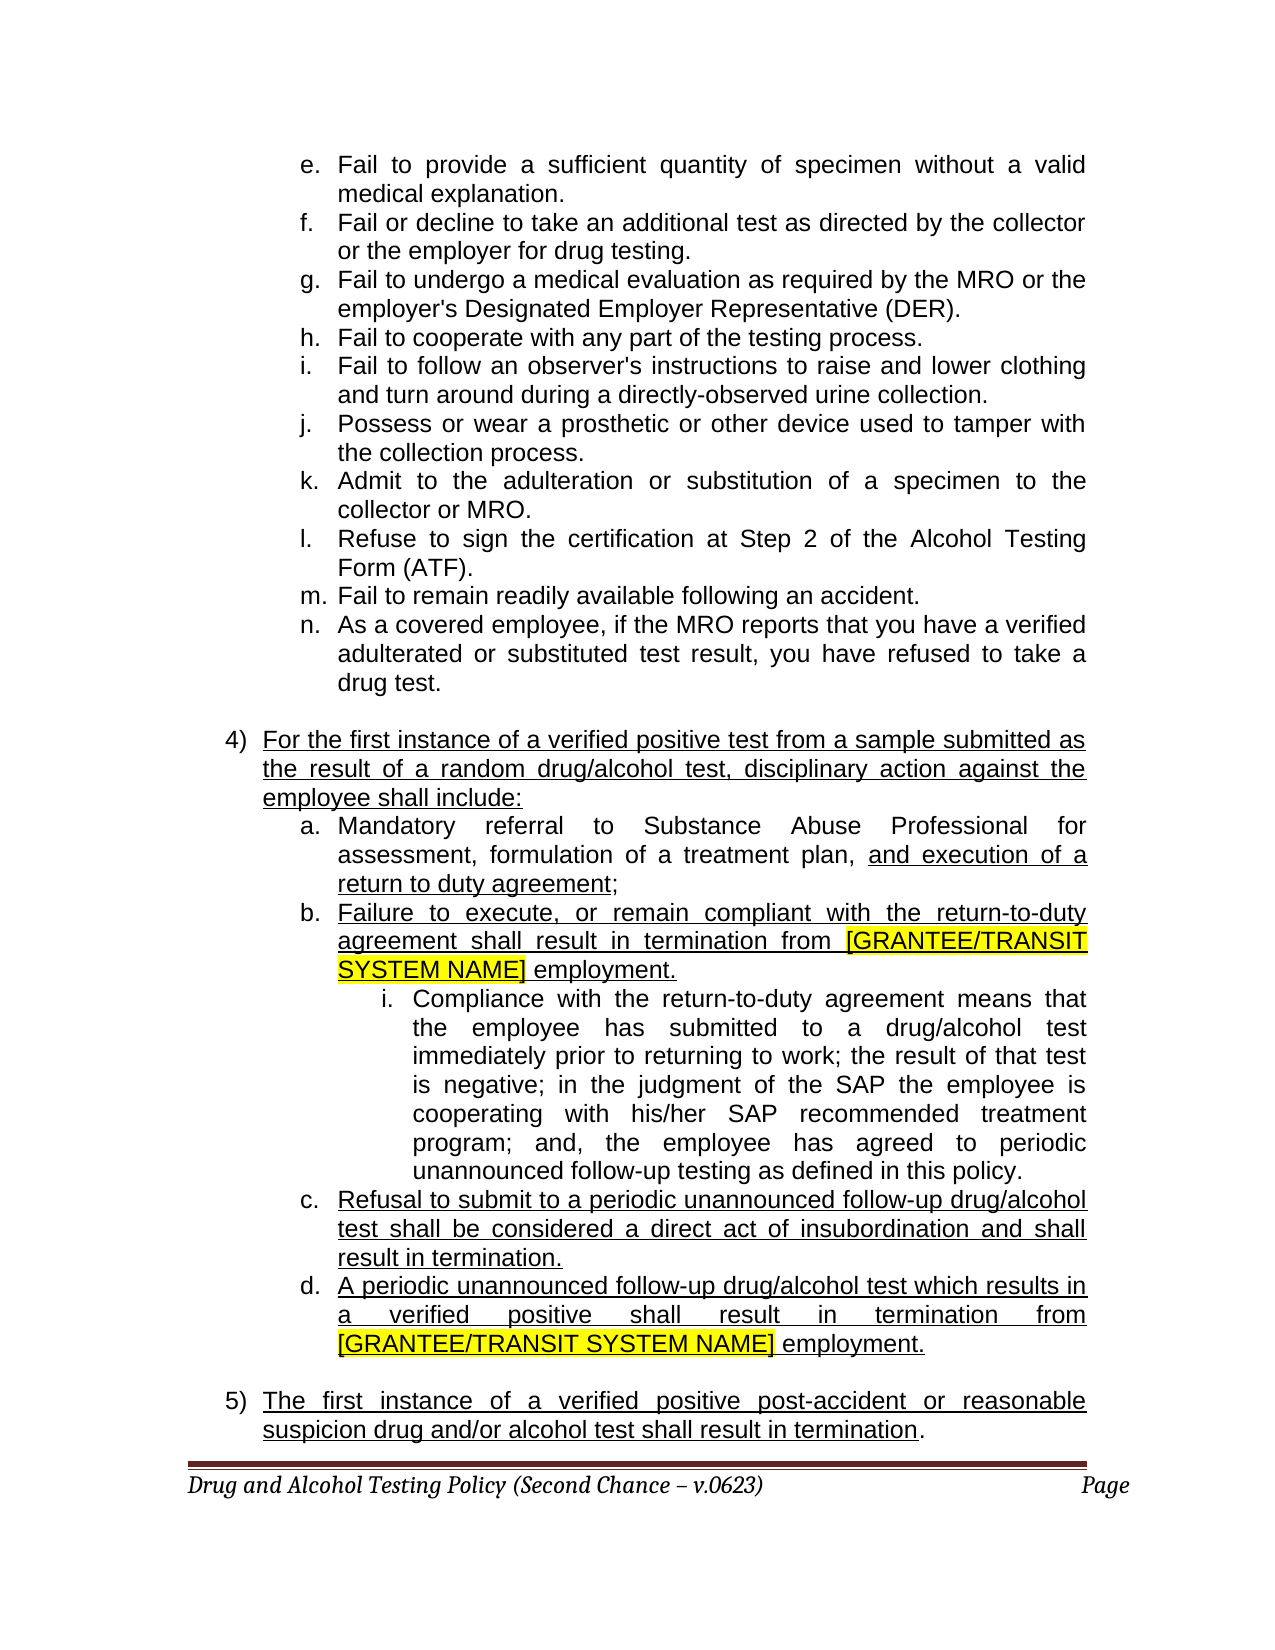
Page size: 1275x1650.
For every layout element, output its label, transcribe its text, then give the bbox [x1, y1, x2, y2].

list Fail to provide a sufficient quantity of specimen without a valid medical explanation. [300, 150, 1087, 207]
list Compliance with the return-to-duty agreement means that the employee has submitted to a drug/alcohol test immediately prior to returning to work; the result of that test is negative; in the judgment of the SAP the employee is cooperating with his/her SAP recommended treatment program; and, the employee has agreed to periodic unannounced follow-up testing as defined in this policy. [394, 984, 1087, 1185]
list Possess or wear a prosthetic or other device used to tamper with the collection process. [300, 409, 1087, 466]
list The first instance of a verified positive post-accident or reasonable suspicion drug and/or alcohol test shall result in termination. [225, 1386, 1087, 1444]
list Mandatory referral to Substance Abuse Professional for assessment, formulation of a treatment plan, and execution of a return to duty agreement; [300, 811, 1087, 897]
list Fail to remain readily available following an accident. [300, 581, 1087, 610]
list Fail or decline to take an additional test as directed by the collector or the employer for drug testing. [300, 207, 1087, 265]
list As a covered employee, if the MRO reports that you have a verified adulterated or substituted test result, you have refused to take a drug test. [300, 610, 1087, 696]
list Fail to cooperate with any part of the testing process. [300, 322, 1087, 351]
list Fail to undergo a medical evaluation as required by the MRO or the employer's Designated Employer Representative (DER). [300, 265, 1087, 322]
list Refusal to submit to a periodic unannounced follow-up drug/alcohol test shall be considered a direct act of insubordination and shall result in termination. [300, 1185, 1087, 1271]
list Refuse to sign the certification at Step 2 of the Alcohol Testing Form (ATF). [300, 524, 1087, 581]
list Admit to the adulteration or substitution of a specimen to the collector or MRO. [300, 466, 1087, 524]
list A periodic unannounced follow-up drug/alcohol test which results in a verified positive shall result in termination from [GRANTEE/TRANSIT SYSTEM NAME] employment. [300, 1271, 1087, 1357]
list Failure to execute, or remain compliant with the return-to-duty agreement shall result in termination from [GRANTEE/TRANSIT SYSTEM NAME] employment. [300, 897, 1087, 984]
list For the first instance of a verified positive test from a sample submitted as the result of a random drug/alcohol test, disciplinary action against the employee shall include: [225, 725, 1087, 811]
list Fail to follow an observer's instructions to raise and lower clothing and turn around during a directly-observed urine collection. [300, 351, 1087, 409]
